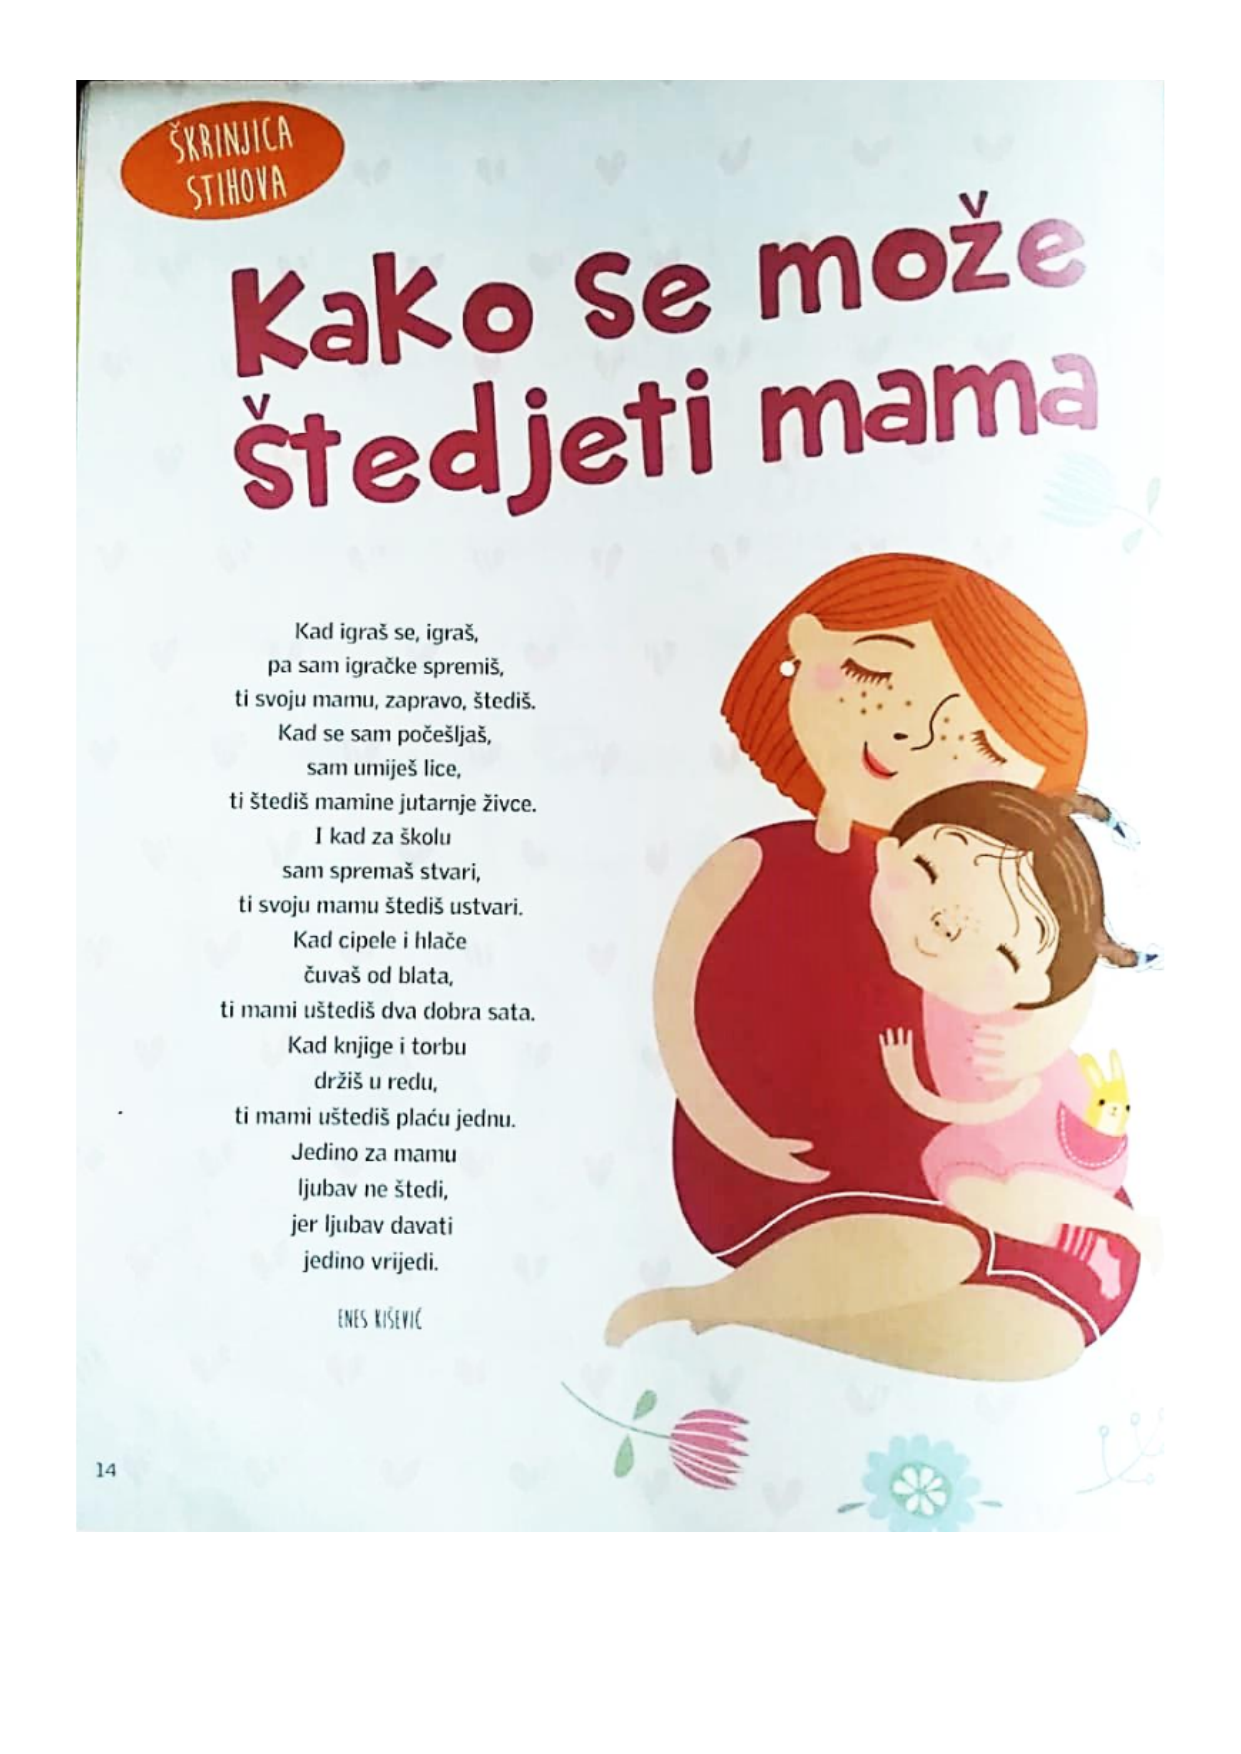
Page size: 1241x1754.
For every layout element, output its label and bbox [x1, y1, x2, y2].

picture [77, 80, 1165, 1532]
